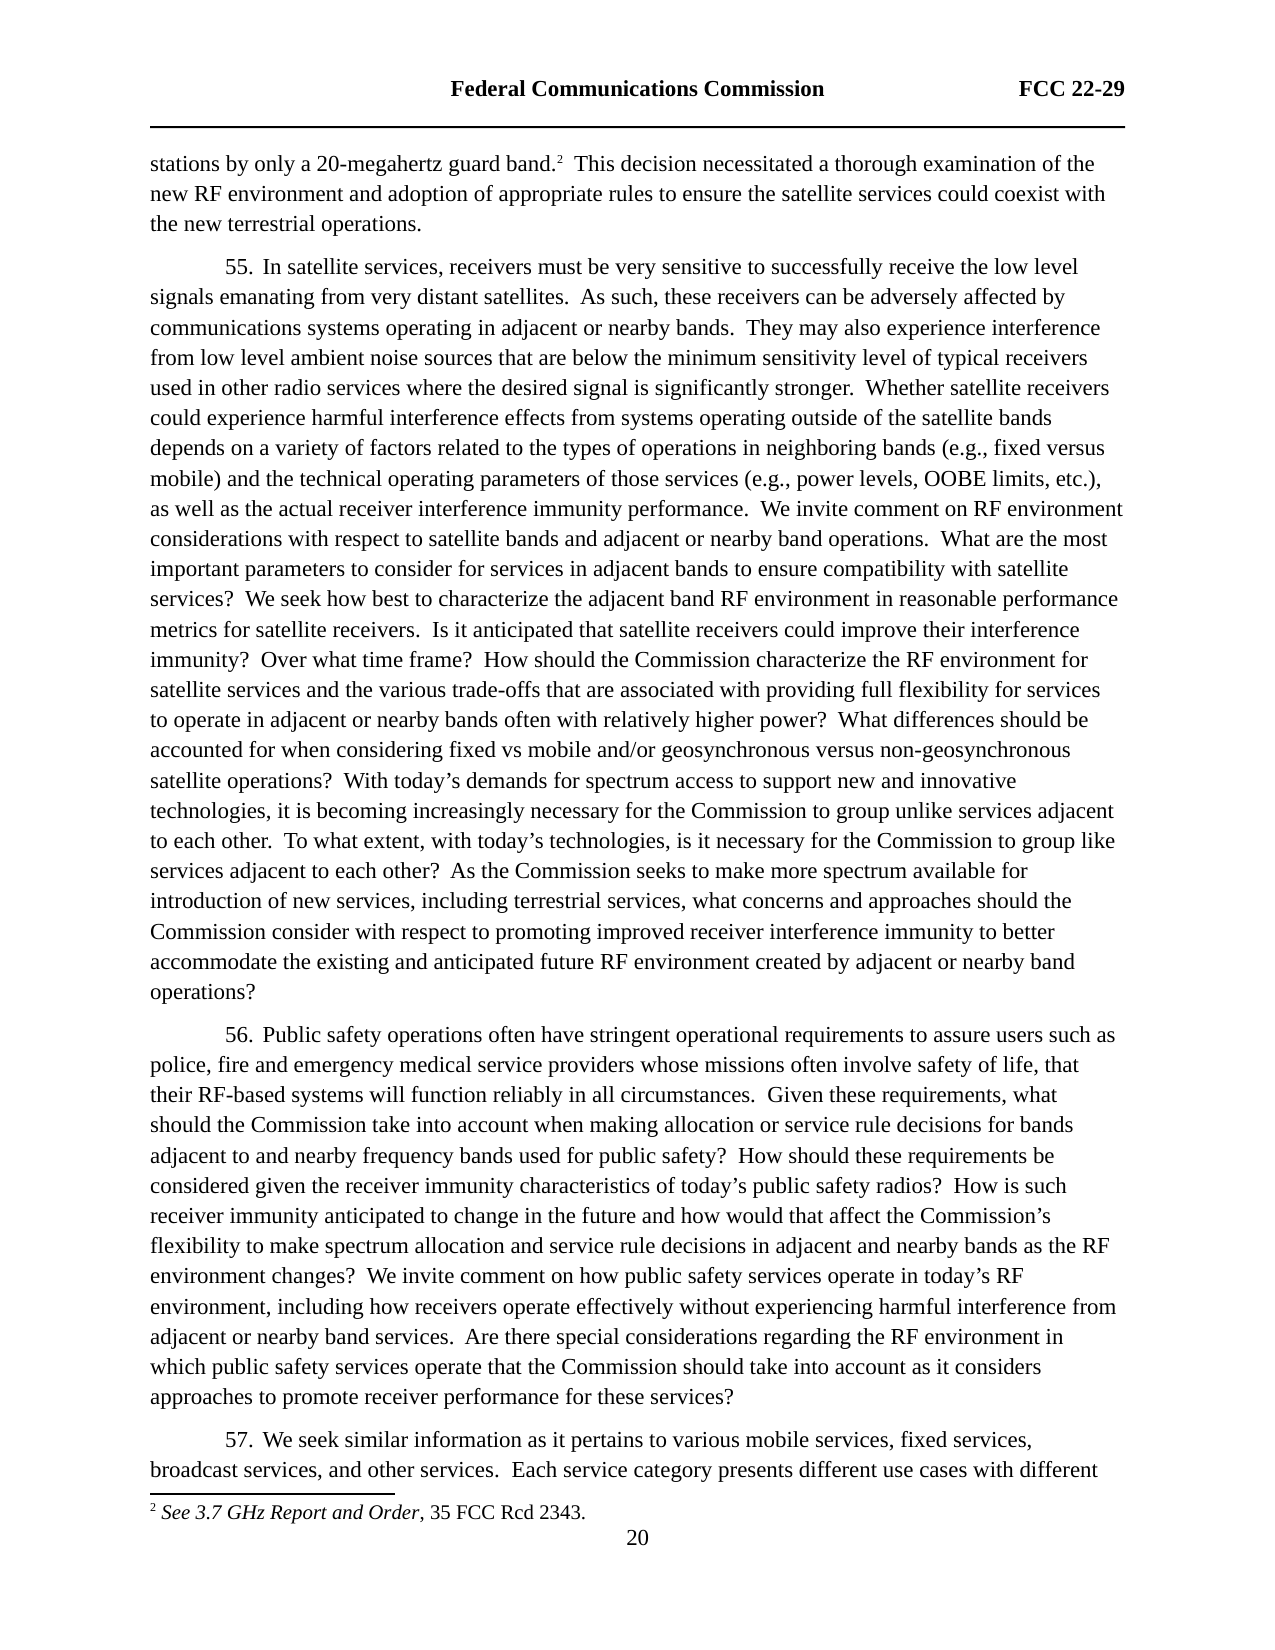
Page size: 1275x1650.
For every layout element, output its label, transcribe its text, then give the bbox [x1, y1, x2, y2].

text Public safety operations often have stringent operational requirements to assure users such as police, fire and emergency medical service providers whose missions often involve safety of life, that their RF-based systems will function reliably in all circumstances. Given these requirements, what should the Commission take into account when making allocation or service rule decisions for bands adjacent to and nearby frequency bands used for public safety? How should these requirements be considered given the receiver immunity characteristics of today’s public safety radios? How is such receiver immunity anticipated to change in the future and how would that affect the Commission’s flexibility to make spectrum allocation and service rule decisions in adjacent and nearby bands as the RF environment changes? We invite comment on how public safety services operate in today’s RF environment, including how receivers operate effectively without experiencing harmful interference from adjacent or nearby band services. Are there special considerations regarding the RF environment in which public safety services operate that the Commission should take into account as it considers approaches to promote receiver performance for these services? [150, 1021, 1125, 1410]
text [150, 150, 1125, 237]
text In satellite services, receivers must be very sensitive to successfully receive the low level signals emanating from very distant satellites. As such, these receivers can be adversely affected by communications systems operating in adjacent or nearby bands. They may also experience interference from low level ambient noise sources that are below the minimum sensitivity level of typical receivers used in other radio services where the desired signal is significantly stronger. Whether satellite receivers could experience harmful interference effects from systems operating outside of the satellite bands depends on a variety of factors related to the types of operations in neighboring bands (e.g., fixed versus mobile) and the technical operating parameters of those services (e.g., power levels, OOBE limits, etc.), as well as the actual receiver interference immunity performance. We invite comment on RF environment considerations with respect to satellite bands and adjacent or nearby band operations. What are the most important parameters to consider for services in adjacent bands to ensure compatibility with satellite services? We seek how best to characterize the adjacent band RF environment in reasonable performance metrics for satellite receivers. Is it anticipated that satellite receivers could improve their interference immunity? Over what time frame? How should the Commission characterize the RF environment for satellite services and the various trade-offs that are associated with providing full flexibility for services to operate in adjacent or nearby bands often with relatively higher power? What differences should be accounted for when considering fixed vs mobile and/or geosynchronous versus non-geosynchronous satellite operations? With today’s demands for spectrum access to support new and innovative technologies, it is becoming increasingly necessary for the Commission to group unlike services adjacent to each other. To what extent, with today’s technologies, is it necessary for the Commission to group like services adjacent to each other? As the Commission seeks to make more spectrum available for introduction of new services, including terrestrial services, what concerns and approaches should the Commission consider with respect to promoting improved receiver interference immunity to better accommodate the existing and anticipated future RF environment created by adjacent or nearby band operations? [150, 253, 1125, 1004]
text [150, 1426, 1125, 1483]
